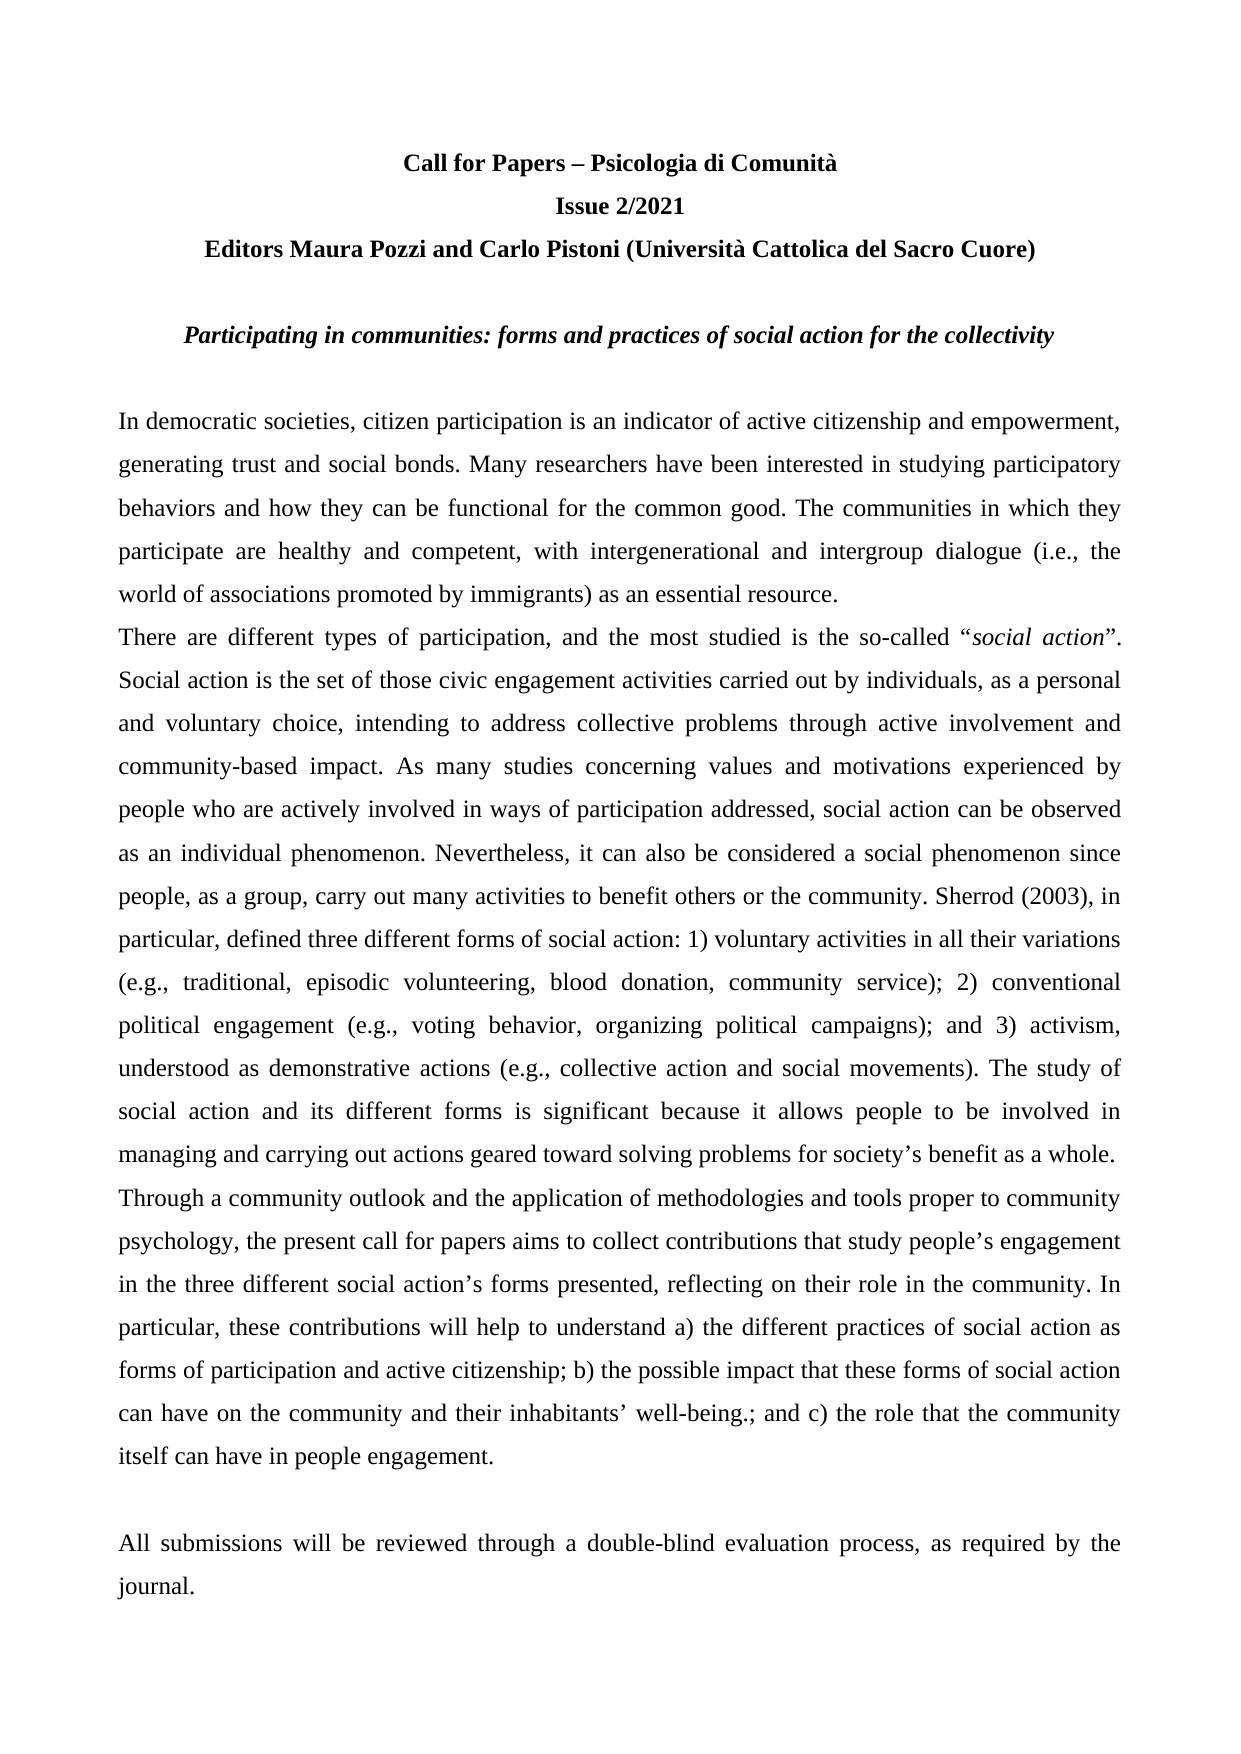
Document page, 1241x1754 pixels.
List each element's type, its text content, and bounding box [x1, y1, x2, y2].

text There are different types of participation, and the most studied is the so-called “social action”. Social action is the set of those civic engagement activities carried out by individuals, as a personal and voluntary choice, intending to address collective problems through active involvement and community-based impact. As many studies concerning values and motivations experienced by people who are actively involved in ways of participation addressed, social action can be observed as an individual phenomenon. Nevertheless, it can also be considered a social phenomenon since people, as a group, carry out many activities to benefit others or the community. Sherrod (2003), in particular, defined three different forms of social action: 1) voluntary activities in all their variations (e.g., traditional, episodic volunteering, blood donation, community service); 2) conventional political engagement (e.g., voting behavior, organizing political campaigns); and 3) activism, understood as demonstrative actions (e.g., collective action and social movements). The study of social action and its different forms is significant because it allows people to be involved in managing and carrying out actions geared toward solving problems for society’s benefit as a whole. [118, 622, 1122, 1168]
text In democratic societies, citizen participation is an indicator of active citizenship and empowerment, generating trust and social bonds. Many researchers have been interested in studying participatory behaviors and how they can be functional for the common good. The communities in which they participate are healthy and competent, with intergenerational and intergroup dialogue (i.e., the world of associations promoted by immigrants) as an essential resource. [118, 406, 1122, 608]
text Call for Papers – Psicologia di Comunità [118, 148, 1122, 176]
text Editors Maura Pozzi and Carlo Pistoni (Università Cattolica del Sacro Cuore) [118, 234, 1122, 263]
text All submissions will be reviewed through a double-blind evaluation process, as required by the journal. [118, 1528, 1122, 1599]
text Through a community outlook and the application of methodologies and tools proper to community psychology, the present call for papers aims to collect contributions that study people’s engagement in the three different social action’s forms presented, reflecting on their role in the community. In particular, these contributions will help to understand a) the different practices of social action as forms of participation and active citizenship; b) the possible impact that these forms of social action can have on the community and their inhabitants’ well-being.; and c) the role that the community itself can have in people engagement. [118, 1183, 1122, 1470]
text Issue 2/2021 [118, 191, 1122, 219]
text Participating in communities: forms and practices of social action for the collectivity [118, 320, 1122, 349]
